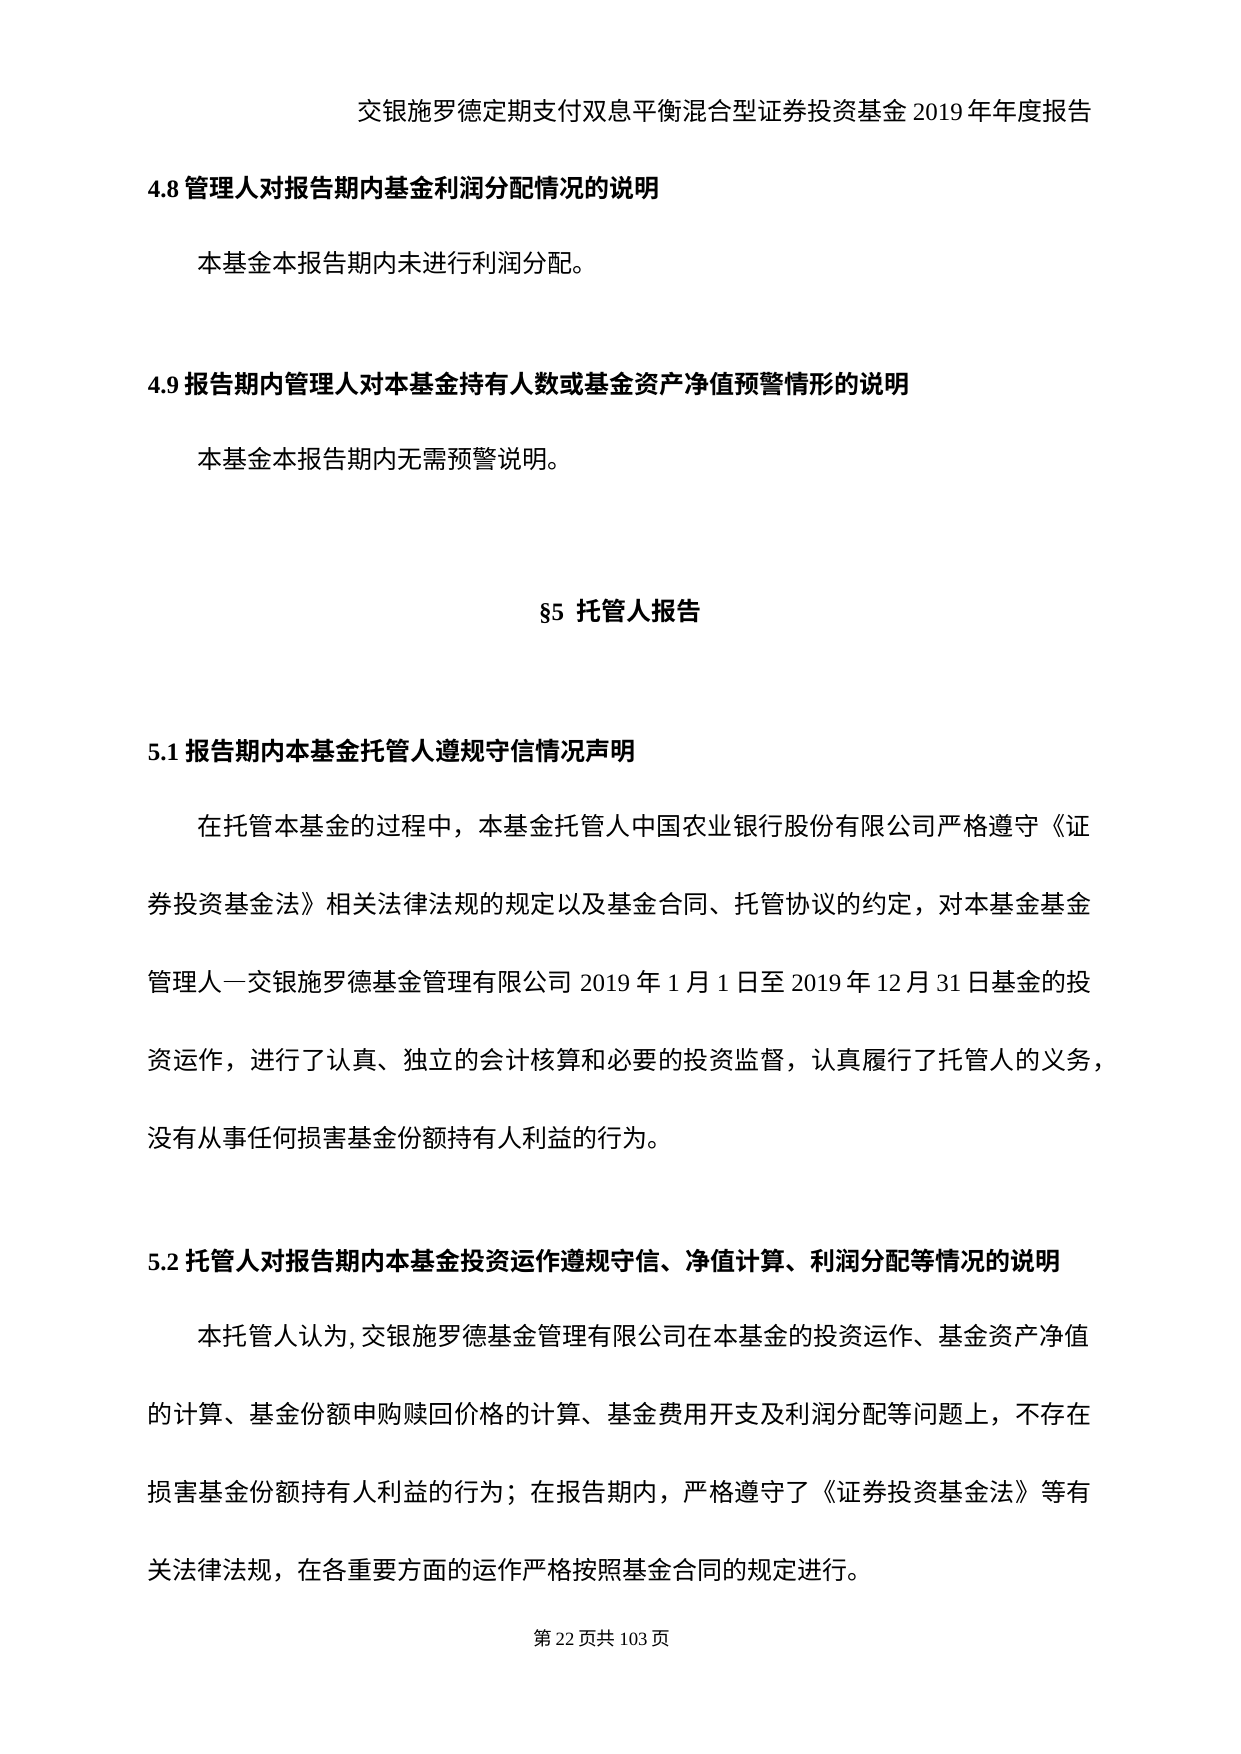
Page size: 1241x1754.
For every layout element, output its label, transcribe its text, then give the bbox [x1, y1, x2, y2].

text 本基金本报告期内未进行利润分配。 [148, 229, 1092, 294]
subtitle 5.1 报告期内本基金托管人遵规守信情况声明 [148, 717, 1092, 782]
subtitle §5 托管人报告 [148, 577, 1092, 642]
subtitle 5.2 托管人对报告期内本基金投资运作遵规守信、净值计算、利润分配等情况的说明 [148, 1227, 1092, 1292]
text 在托管本基金的过程中，本基金托管人中国农业银行股份有限公司严格遵守《证券投资基金法》相关法律法规的规定以及基金合同、托管协议的约定，对本基金基金管理人—交银施罗德基金管理有限公司 2019 年 1 月 1 日至 2019年12月31日基金的投资运作，进行了认真、独立的会计核算和必要的投资监督，认真履行了托管人的义务，没有从事任何损害基金份额持有人利益的行为。 [148, 792, 1092, 1169]
subtitle 4.9报告期内管理人对本基金持有人数或基金资产净值预警情形的说明 [148, 350, 1092, 415]
text 本托管人认为, 交银施罗德基金管理有限公司在本基金的投资运作、基金资产净值的计算、基金份额申购赎回价格的计算、基金费用开支及利润分配等问题上，不存在损害基金份额持有人利益的行为；在报告期内，严格遵守了《证券投资基金法》等有关法律法规，在各重要方面的运作严格按照基金合同的规定进行。 [148, 1302, 1092, 1601]
subtitle 4.8管理人对报告期内基金利润分配情况的说明 [148, 154, 1092, 219]
text 本基金本报告期内无需预警说明。 [148, 425, 1092, 490]
